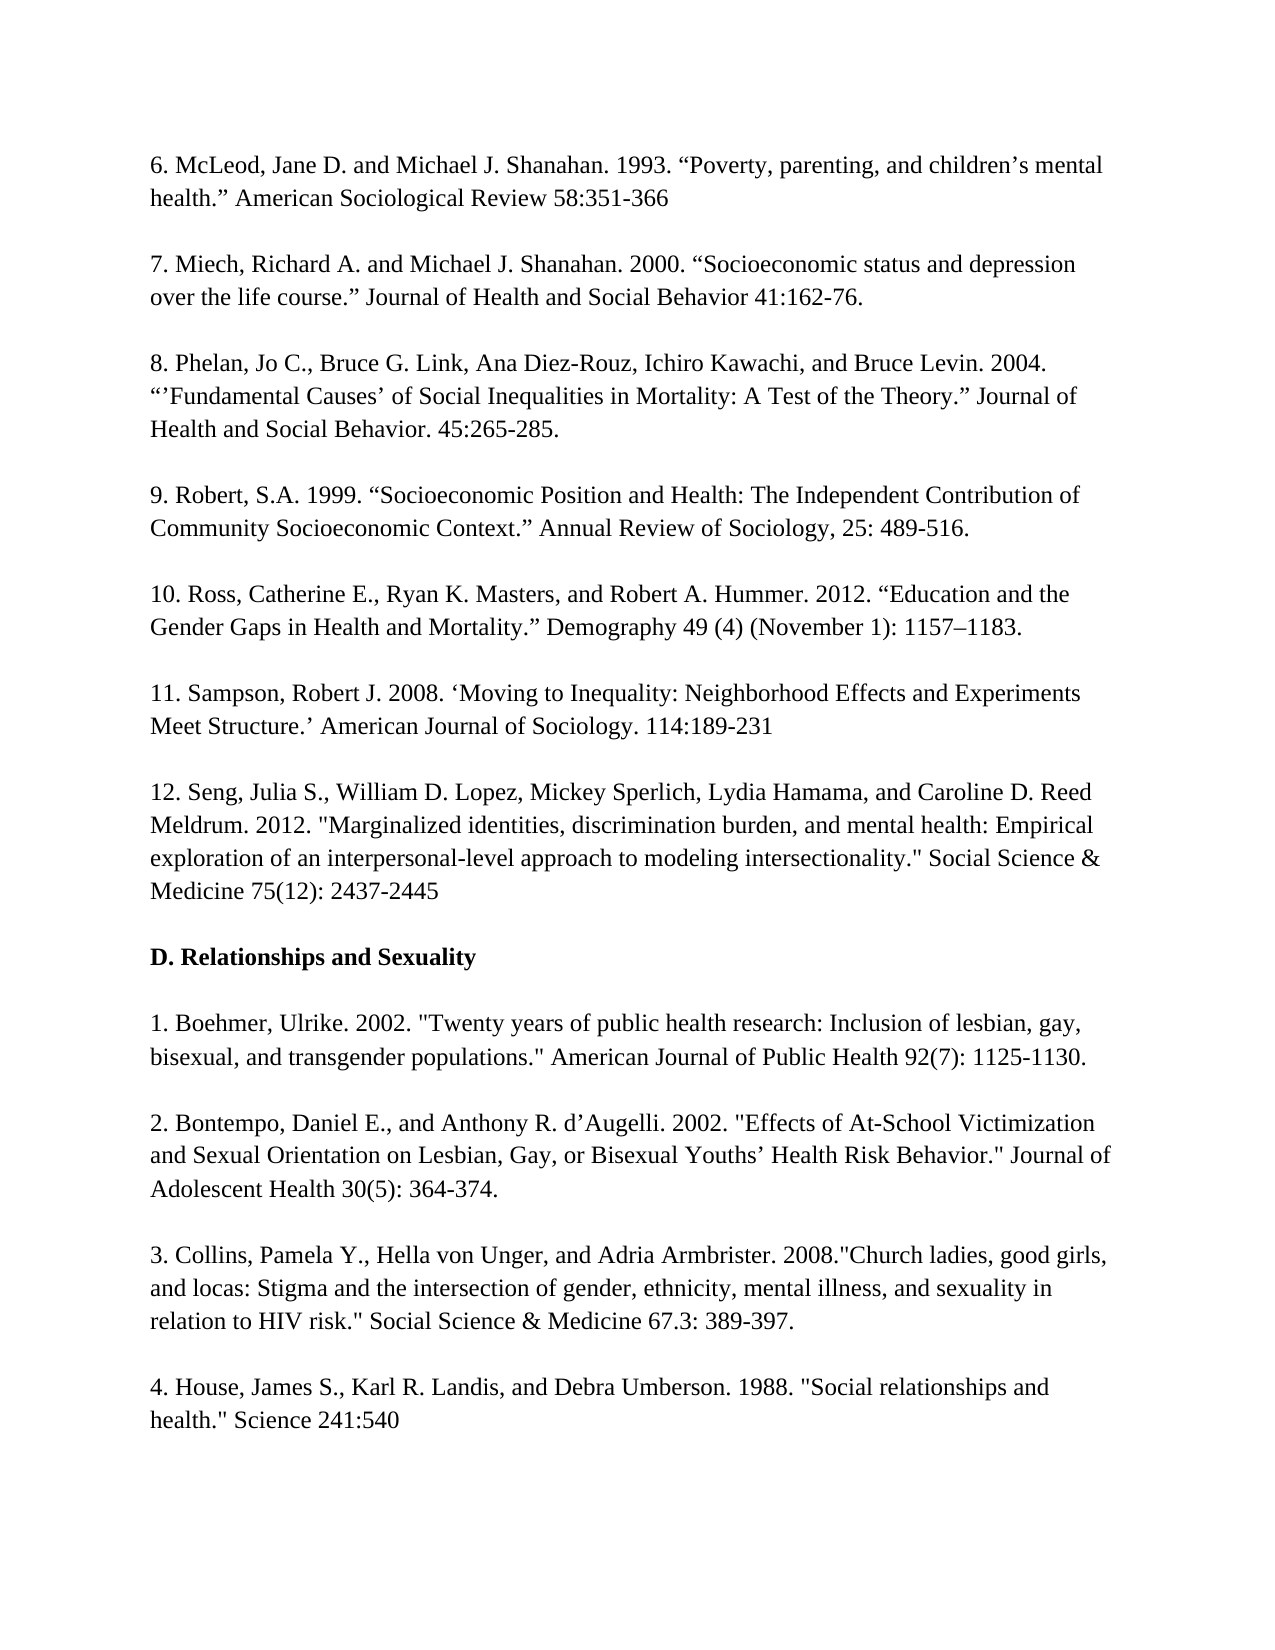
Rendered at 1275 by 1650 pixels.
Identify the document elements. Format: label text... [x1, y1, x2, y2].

text 4. House, James S., Karl R. Landis, and Debra Umberson. 1988. "Social relationships and health." Science 241:540 [150, 1372, 1125, 1433]
text D. Relationships and Sexuality [150, 942, 1125, 971]
text 10. Ross, Catherine E., Ryan K. Masters, and Robert A. Hummer. 2012. “Education and the Gender Gaps in Health and Mortality.” Demography 49 (4) (November 1): 1157–1183. [150, 579, 1125, 641]
text 11. Sampson, Robert J. 2008. ‘Moving to Inequality: Neighborhood Effects and Experiments Meet Structure.’ American Journal of Sociology. 114:189-231 [150, 678, 1125, 740]
text 7. Miech, Richard A. and Michael J. Shanahan. 2000. “Socioeconomic status and depression over the life course.” Journal of Health and Social Behavior 41:162-76. [150, 249, 1125, 311]
text 8. Phelan, Jo C., Bruce G. Link, Ana Diez-Rouz, Ichiro Kawachi, and Bruce Levin. 2004. “’Fundamental Causes’ of Social Inequalities in Mortality: A Test of the Theory.” Journal of Health and Social Behavior. 45:265-285. [150, 348, 1125, 443]
text 2. Bontempo, Daniel E., and Anthony R. d’Augelli. 2002. "Effects of At-School Victimization and Sexual Orientation on Lesbian, Gay, or Bisexual Youths’ Health Risk Behavior." Journal of Adolescent Health 30(5): 364-374. [150, 1108, 1125, 1202]
text 12. Seng, Julia S., William D. Lopez, Mickey Sperlich, Lydia Hamama, and Caroline D. Reed Meldrum. 2012. "Marginalized identities, discrimination burden, and mental health: Empirical exploration of an interpersonal-level approach to modeling intersectionality." Social Science & Medicine 75(12): 2437-2445 [150, 777, 1125, 905]
text 9. Robert, S.A. 1999. “Socioeconomic Position and Health: The Independent Contribution of Community Socioeconomic Context.” Annual Review of Sociology, 25: 489-516. [150, 480, 1125, 542]
text 6. McLeod, Jane D. and Michael J. Shanahan. 1993. “Poverty, parenting, and children’s mental health.” American Sociological Review 58:351-366 [150, 150, 1125, 212]
text 3. Collins, Pamela Y., Hella von Unger, and Adria Armbrister. 2008."Church ladies, good girls, and locas: Stigma and the intersection of gender, ethnicity, mental illness, and sexuality in relation to HIV risk." Social Science & Medicine 67.3: 389-397. [150, 1240, 1125, 1334]
text 1. Boehmer, Ulrike. 2002. "Twenty years of public health research: Inclusion of lesbian, gay, bisexual, and transgender populations." American Journal of Public Health 92(7): 1125-1130. [150, 1008, 1125, 1070]
